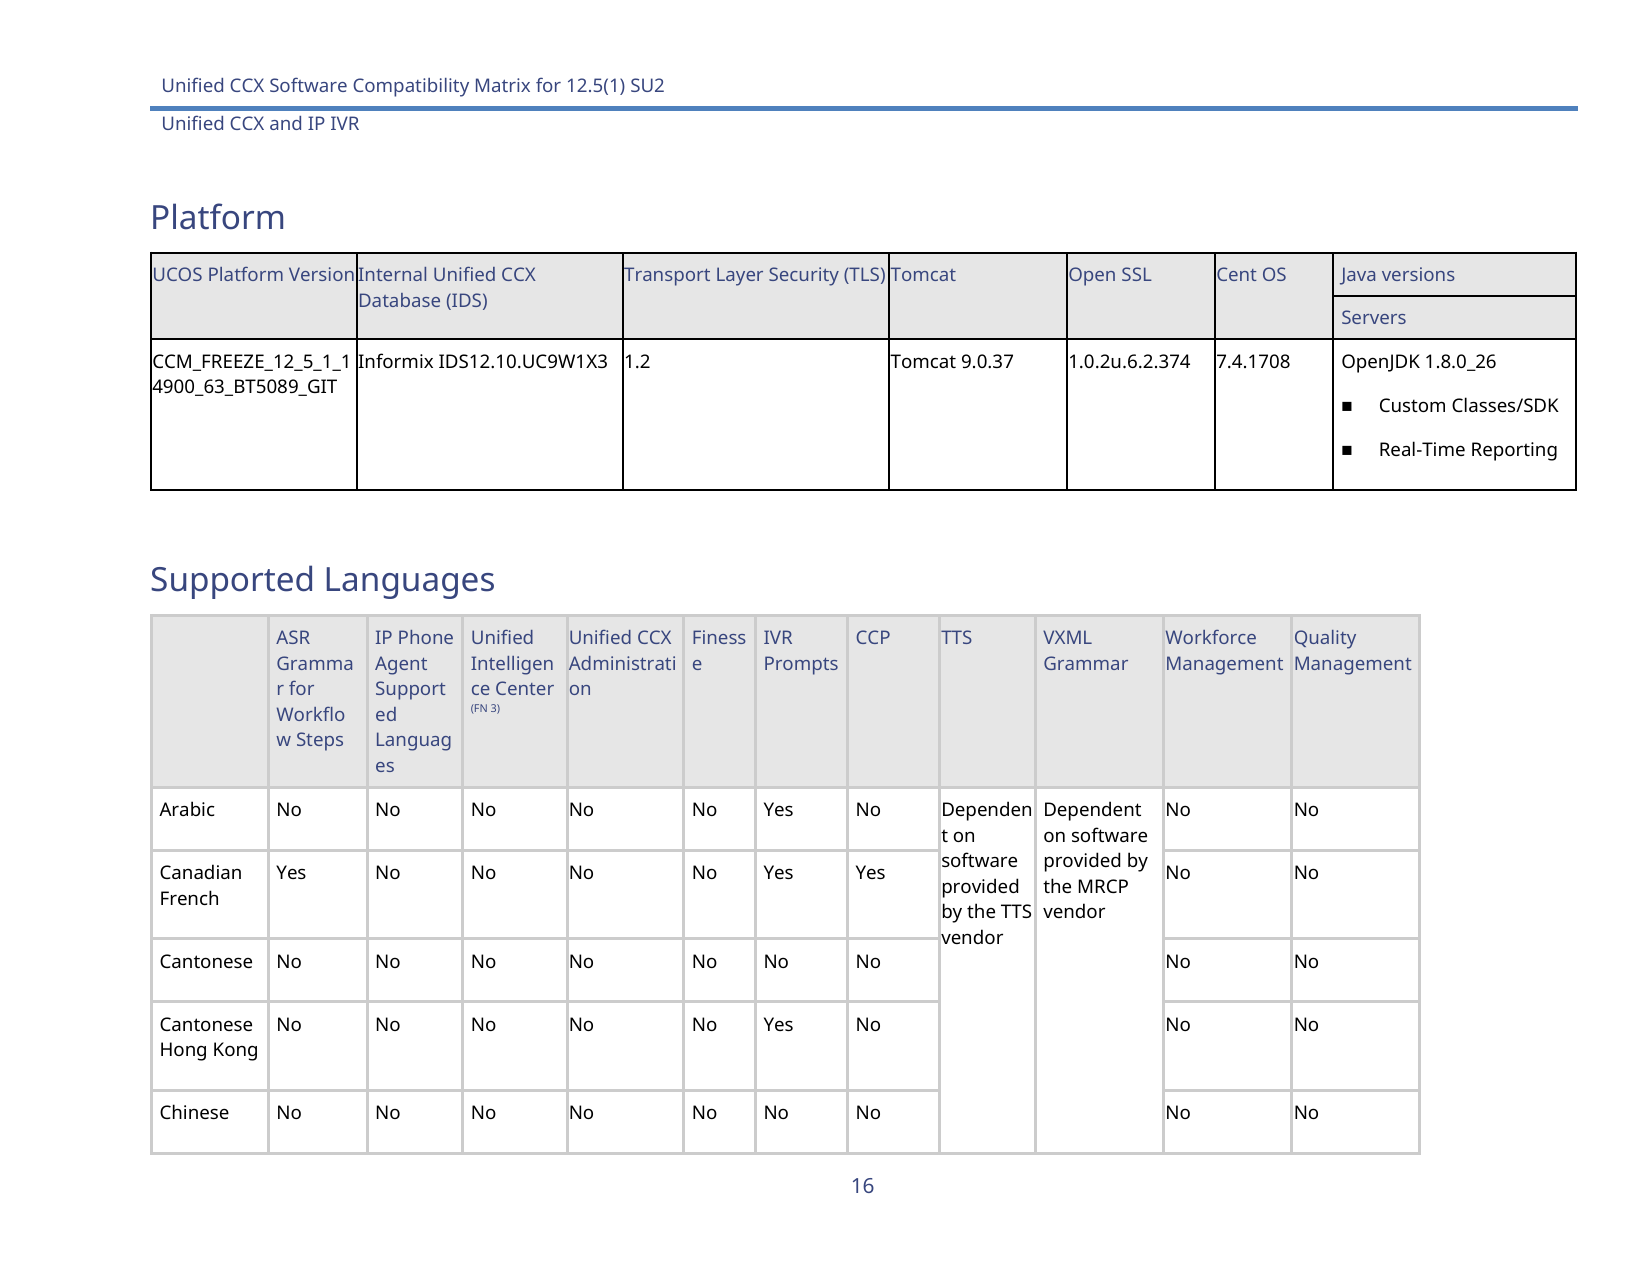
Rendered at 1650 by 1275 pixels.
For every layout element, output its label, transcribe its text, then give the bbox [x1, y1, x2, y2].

table_header TTS [941, 617, 1034, 786]
table_cell No [1165, 852, 1290, 937]
table_cell Informix IDS12.10.UC9W1X3 [358, 340, 622, 488]
table_cell No [369, 852, 461, 937]
table_cell No [1293, 789, 1418, 848]
table_header Transport Layer Security (TLS) [624, 254, 888, 338]
table_cell Servers [1334, 297, 1575, 338]
table_cell No [270, 789, 366, 848]
table_cell No [849, 940, 938, 1000]
table_cell Yes [757, 1003, 846, 1089]
table_cell Yes [849, 852, 938, 937]
table_cell No [1293, 1092, 1418, 1152]
table_cell Chinese [153, 1092, 267, 1152]
table_header Unified Intelligence Center (FN 3) [464, 617, 566, 786]
table_cell No [270, 1003, 366, 1089]
table_cell No [569, 852, 682, 937]
table_cell Dependent on software provided by the MRCP vendor [1037, 789, 1162, 1152]
table_cell Yes [270, 852, 366, 937]
text Platform [150, 194, 1575, 239]
table_cell No [464, 1003, 566, 1089]
table_header [153, 617, 267, 786]
table_cell Dependent on software provided by the TTS vendor [941, 789, 1034, 1152]
table_cell No [569, 1092, 682, 1152]
table_header VXML Grammar [1037, 617, 1162, 786]
table_cell No [369, 1003, 461, 1089]
table_cell Canadian French [153, 852, 267, 937]
table_cell No [369, 940, 461, 1000]
table_header Cent OS [1216, 254, 1332, 338]
table_cell No [685, 1092, 754, 1152]
table_header Quality Management [1293, 617, 1418, 786]
table_cell No [569, 789, 682, 848]
table_header IVR Prompts [757, 617, 846, 786]
table_cell 7.4.1708 [1216, 340, 1332, 488]
table_header UCOS Platform Version [152, 254, 356, 338]
table_cell No [685, 789, 754, 848]
table_header Unified CCX Administration [569, 617, 682, 786]
table_cell Arabic [153, 789, 267, 848]
table_header CCP [849, 617, 938, 786]
table_cell No [464, 852, 566, 937]
table_cell No [685, 940, 754, 1000]
table_cell Yes [757, 852, 846, 937]
table_cell No [1293, 940, 1418, 1000]
table_cell No [849, 1092, 938, 1152]
text Supported Languages [150, 556, 1575, 601]
table_cell No [369, 1092, 461, 1152]
table_cell No [270, 940, 366, 1000]
table_header Finesse [685, 617, 754, 786]
table_cell 1.0.2u.6.2.374 [1068, 340, 1214, 488]
table_header Open SSL [1068, 254, 1214, 338]
table_cell 1.2 [624, 340, 888, 488]
table_cell No [369, 789, 461, 848]
table_header IP Phone Agent Supported Languages [369, 617, 461, 786]
table_cell No [464, 940, 566, 1000]
table_cell No [1293, 1003, 1418, 1089]
table_cell OpenJDK 1.8.0_26 Custom Classes/SDK Real-Time Reporting [1334, 340, 1575, 488]
table_cell No [849, 789, 938, 848]
table_cell No [685, 1003, 754, 1089]
table_cell No [569, 940, 682, 1000]
table_header ASR Grammar for Workflow Steps [270, 617, 366, 786]
table_header Java versions [1334, 254, 1575, 295]
table_header Internal Unified CCX Database (IDS) [358, 254, 622, 338]
table_cell Yes [757, 789, 846, 848]
table_cell No [685, 852, 754, 937]
table_cell No [1165, 1003, 1290, 1089]
table_cell Tomcat 9.0.37 [890, 340, 1066, 488]
table_cell CCM_FREEZE_12_5_1_14900_63_BT5089_GIT [152, 340, 356, 488]
table_header Tomcat [890, 254, 1066, 338]
table_cell No [1165, 940, 1290, 1000]
table_cell No [1293, 852, 1418, 937]
table_header Workforce Management [1165, 617, 1290, 786]
table_cell No [464, 789, 566, 848]
table_cell No [464, 1092, 566, 1152]
table_cell No [757, 940, 846, 1000]
table_cell No [849, 1003, 938, 1089]
table_cell No [757, 1092, 846, 1152]
table_cell No [270, 1092, 366, 1152]
table_cell Cantonese Hong Kong [153, 1003, 267, 1089]
table_cell Cantonese [153, 940, 267, 1000]
table_cell No [1165, 1092, 1290, 1152]
table_cell No [1165, 789, 1290, 848]
table_cell No [569, 1003, 682, 1089]
